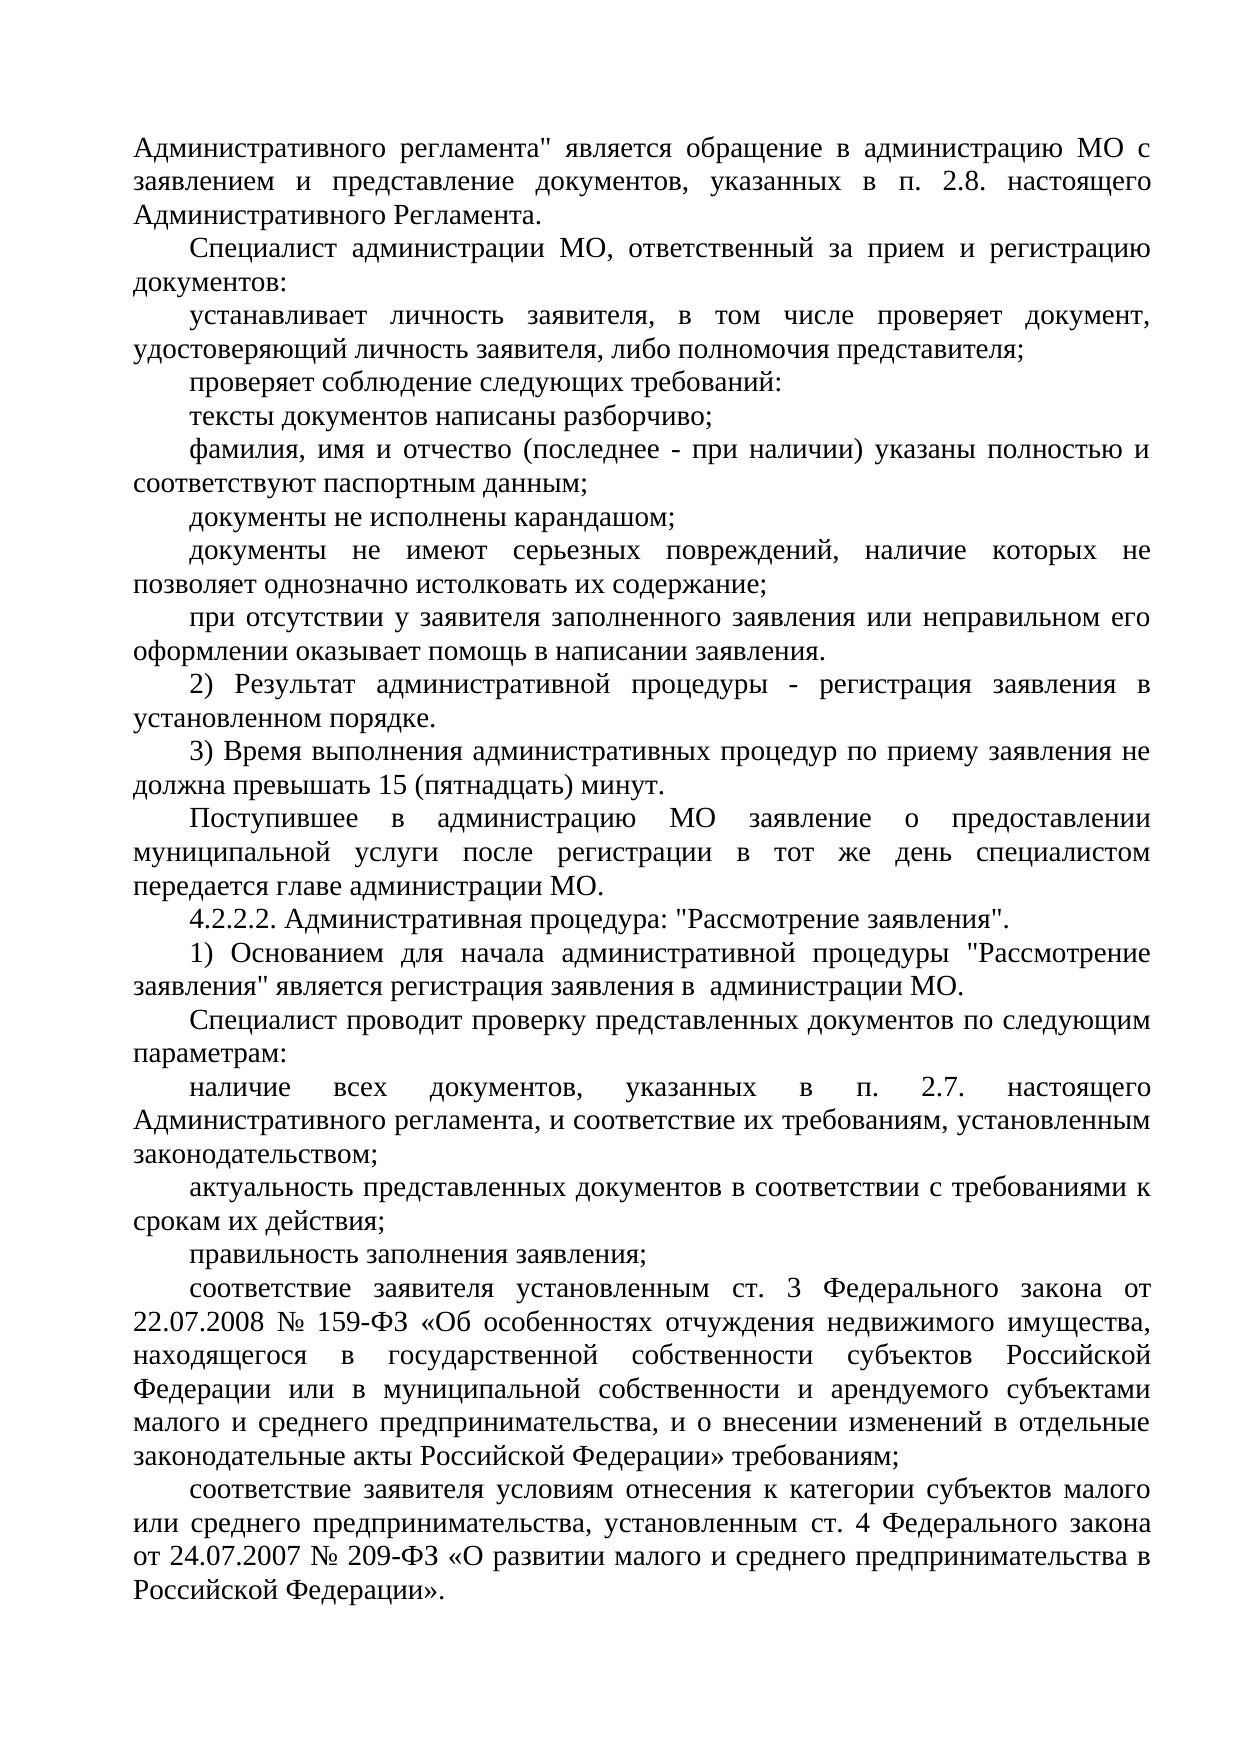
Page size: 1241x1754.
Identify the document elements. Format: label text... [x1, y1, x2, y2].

text соответствие заявителя установленным ст. 3 Федерального закона от 22.07.2008 № 159-ФЗ «Об особенностях отчуждения недвижимого имущества, находящегося в государственной собственности субъектов Российской Федерации или в муниципальной собственности и арендуемого субъектами малого и среднего предпринимательства, и о внесении изменений в отдельные законодательные акты Российской Федерации» требованиям; [133, 1270, 1152, 1471]
text 4.2.2.2. Административная процедура: "Рассмотрение заявления". [133, 901, 1152, 935]
text 2) Результат административной процедуры - регистрация заявления в установленном порядке. [133, 666, 1152, 733]
text тексты документов написаны разборчиво; [133, 398, 1152, 432]
text Поступившее в администрацию МО заявление о предоставлении муниципальной услуги после регистрации в тот же день специалистом передается главе администрации МО. [133, 801, 1152, 901]
text при отсутствии у заявителя заполненного заявления или неправильном его оформлении оказывает помощь в написании заявления. [133, 599, 1152, 666]
text наличие всех документов, указанных в п. 2.7. настоящего Административного регламента, и соответствие их требованиям, установленным законодательством; [133, 1069, 1152, 1169]
text соответствие заявителя условиям отнесения к категории субъектов малого или среднего предпринимательства, установленным ст. 4 Федерального закона от 24.07.2007 № 209-ФЗ «О развитии малого и среднего предпринимательства в Российской Федерации». [133, 1471, 1152, 1606]
text Специалист администрации МО, ответственный за прием и регистрацию документов: [133, 230, 1152, 297]
text документы не исполнены карандашом; [133, 499, 1152, 532]
text проверяет соблюдение следующих требований: [133, 364, 1152, 398]
text 1) Основанием для начала административной процедуры "Рассмотрение заявления" является регистрация заявления в администрации МО. [133, 935, 1152, 1002]
text фамилия, имя и отчество (последнее - при наличии) указаны полностью и соответствуют паспортным данным; [133, 432, 1152, 499]
text Специалист проводит проверку представленных документов по следующим параметрам: [133, 1002, 1152, 1069]
text устанавливает личность заявителя, в том числе проверяет документ, удостоверяющий личность заявителя, либо полномочия представителя; [133, 297, 1152, 364]
text 3) Время выполнения административных процедур по приему заявления не должна превышать 15 (пятнадцать) минут. [133, 733, 1152, 801]
text правильность заполнения заявления; [133, 1237, 1152, 1270]
text документы не имеют серьезных повреждений, наличие которых не позволяет однозначно истолковать их содержание; [133, 532, 1152, 599]
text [133, 130, 1152, 230]
text актуальность представленных документов в соответствии с требованиями к срокам их действия; [133, 1169, 1152, 1237]
